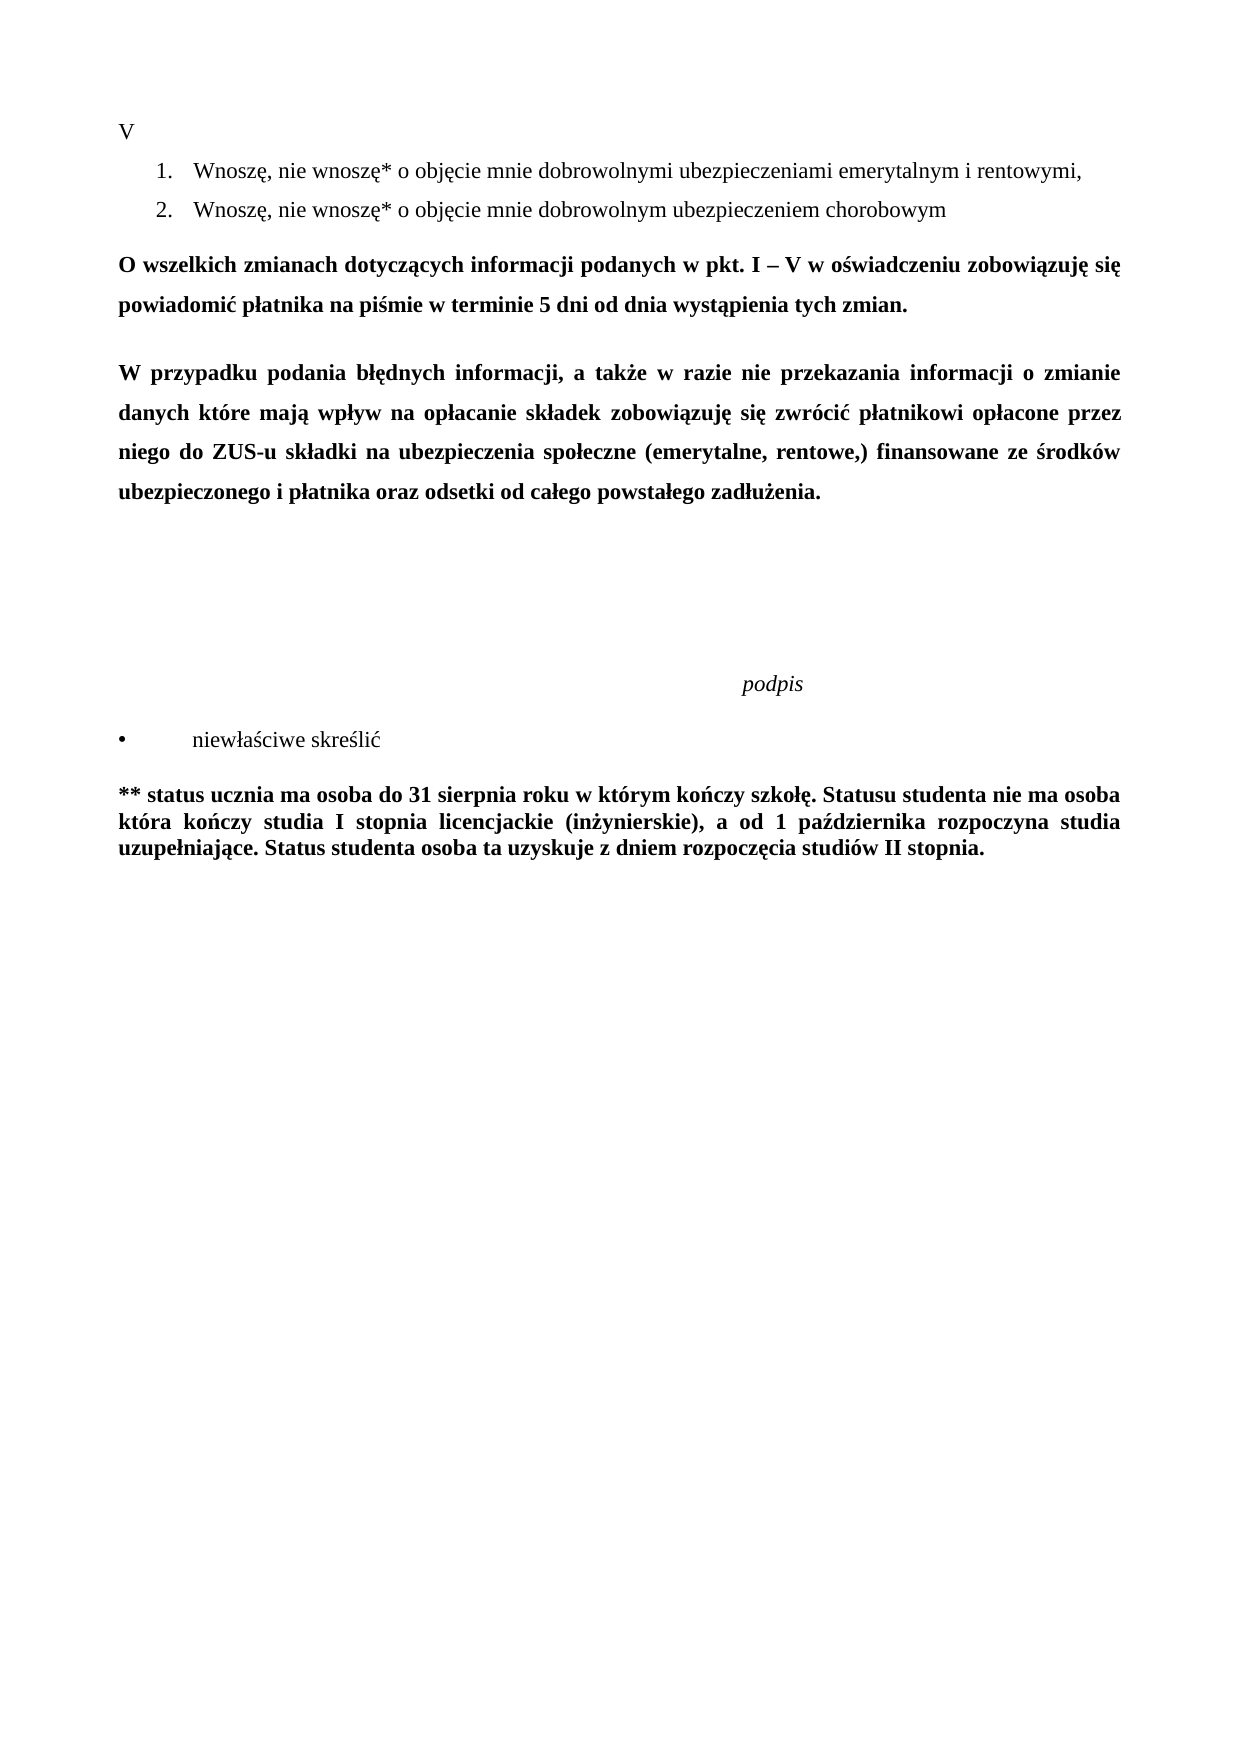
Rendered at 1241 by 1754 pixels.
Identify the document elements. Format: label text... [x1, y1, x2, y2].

list Wnoszę, nie wnoszę* o objęcie mnie dobrowolnymi ubezpieczeniami emerytalnym i rentowymi, [156, 157, 1122, 183]
list Wnoszę, nie wnoszę* o objęcie mnie dobrowolnym ubezpieczeniem chorobowym [156, 196, 1122, 222]
text W przypadku podania błędnych informacji, a także w razie nie przekazania informacji o zmianie danych które mają wpływ na opłacanie składek zobowiązuję się zwrócić płatnikowi opłacone przez niego do ZUS-u składki na ubezpieczenia społeczne (emerytalne, rentowe,) finansowane ze środków ubezpieczonego i płatnika oraz odsetki od całego powstałego zadłużenia. [118, 359, 1122, 504]
text ** status ucznia ma osoba do 31 sierpnia roku w którym kończy szkołę. Statusu studenta nie ma osoba która kończy studia I stopnia licencjackie (inżynierskie), a od 1 października rozpoczyna studia uzupełniające. Status studenta osoba ta uzyskuje z dniem rozpoczęcia studiów II stopnia. [118, 782, 1122, 861]
text O wszelkich zmianach dotyczących informacji podanych w pkt. I – V w oświadczeniu zobowiązuję się powiadomić płatnika na piśmie w terminie 5 dni od dnia wystąpienia tych zmian. [118, 251, 1122, 317]
list niewłaściwe skreślić [118, 726, 1122, 752]
text V [118, 118, 1122, 144]
text podpis [634, 671, 1122, 697]
